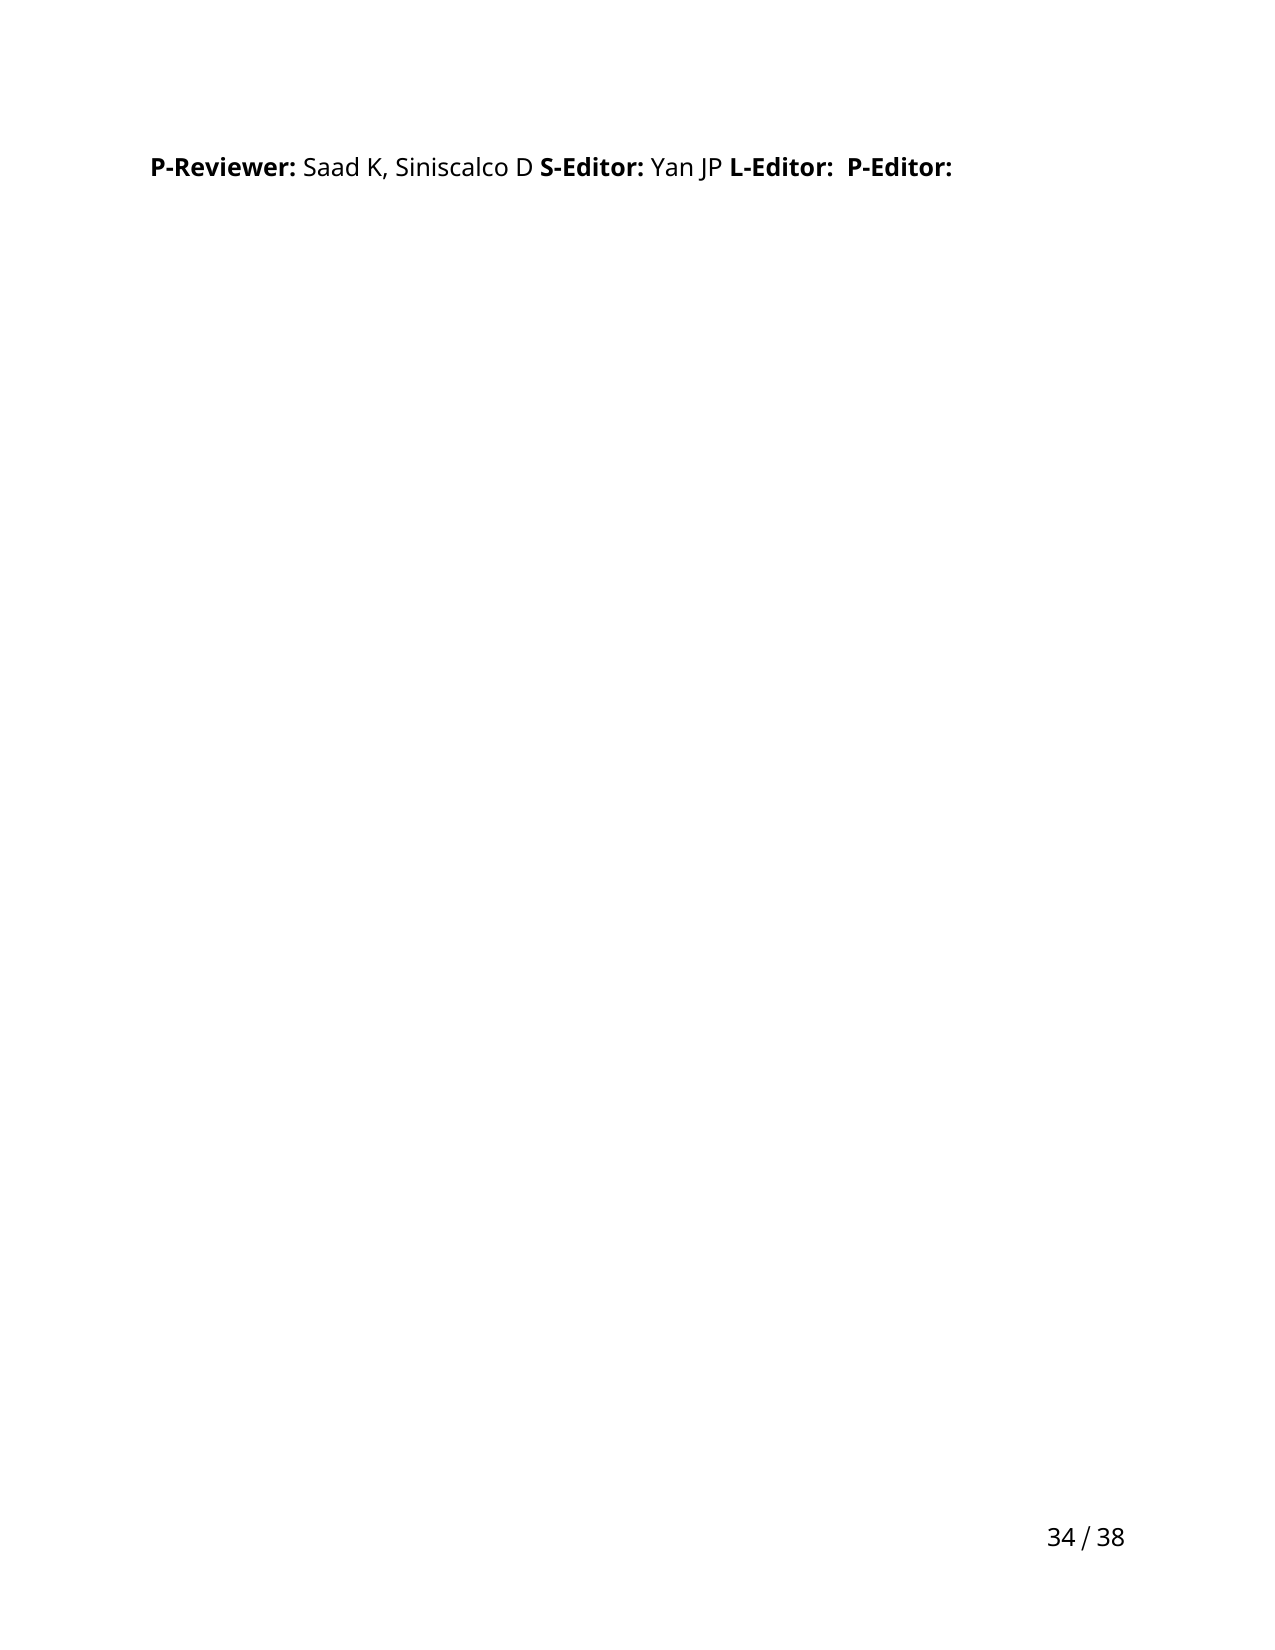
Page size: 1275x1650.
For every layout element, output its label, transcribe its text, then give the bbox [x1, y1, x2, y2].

text P-Reviewer: Saad K, Siniscalco D S-Editor: Yan JP L-Editor: P-Editor: [150, 150, 1125, 184]
